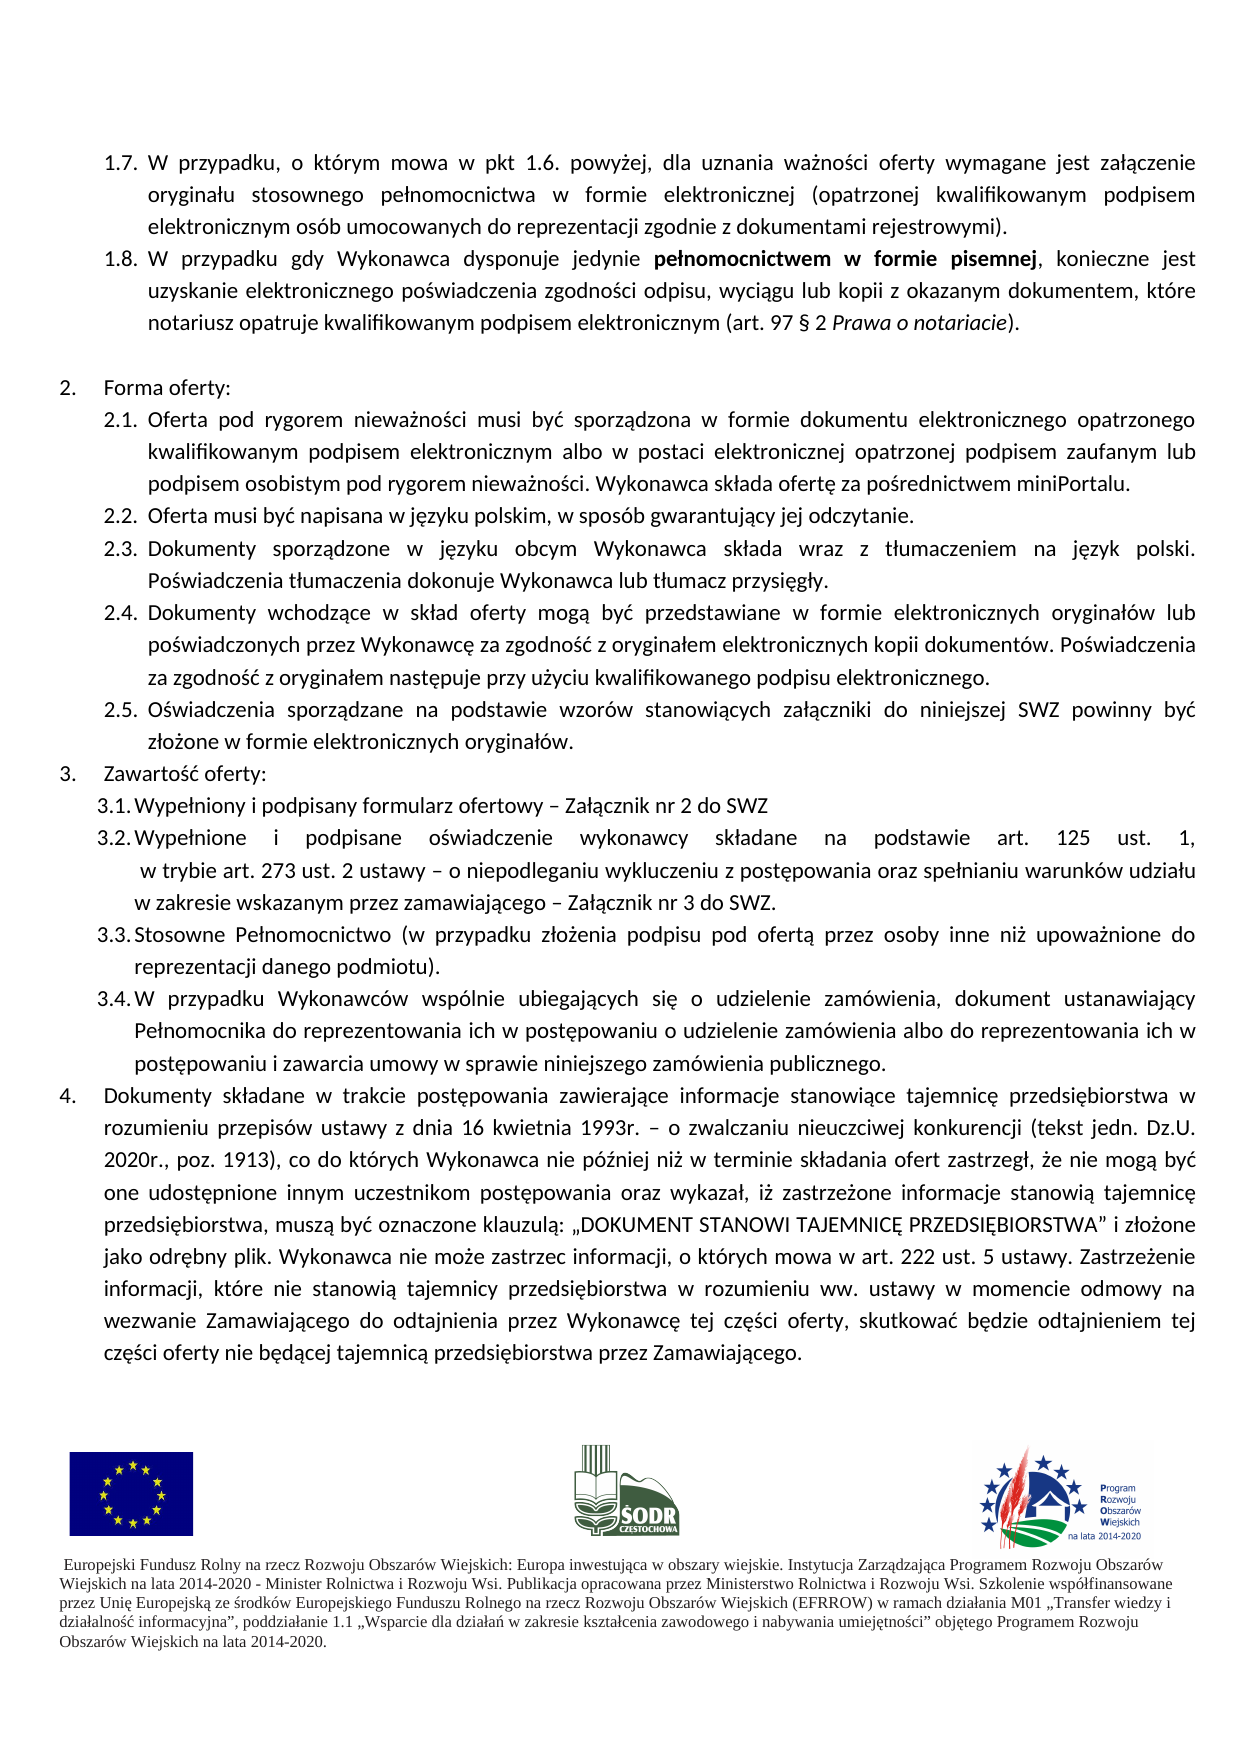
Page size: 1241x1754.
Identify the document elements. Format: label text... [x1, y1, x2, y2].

list Stosowne Pełnomocnictwo (w przypadku złożenia podpisu pod ofertą przez osoby inne niż upoważnione do reprezentacji danego podmiotu). [97, 920, 1196, 980]
list W przypadku gdy Wykonawca dysponuje jedynie pełnomocnictwem w formie pisemnej, konieczne jest uzyskanie elektronicznego poświadczenia zgodności odpisu, wyciągu lub kopii z okazanym dokumentem, które notariusz opatruje kwalifikowanym podpisem elektronicznym (art. 97 § 2 Prawa o notariacie). [103, 244, 1196, 337]
list Oferta pod rygorem nieważności musi być sporządzona w formie dokumentu elektronicznego opatrzonego kwalifikowanym podpisem elektronicznym albo w postaci elektronicznej opatrzonej podpisem zaufanym lub podpisem osobistym pod rygorem nieważności. Wykonawca składa ofertę za pośrednictwem miniPortalu. [103, 405, 1196, 497]
list Oświadczenia sporządzane na podstawie wzorów stanowiących załączniki do niniejszej SWZ powinny być złożone w formie elektronicznych oryginałów. [103, 695, 1196, 755]
list Dokumenty sporządzone w języku obcym Wykonawca składa wraz z tłumaczeniem na język polski. Poświadczenia tłumaczenia dokonuje Wykonawca lub tłumacz przysięgły. [103, 534, 1196, 594]
list Dokumenty składane w trakcie postępowania zawierające informacje stanowiące tajemnicę przedsiębiorstwa w rozumieniu przepisów ustawy z dnia 16 kwietnia 1993r. – o zwalczaniu nieuczciwej konkurencji (tekst jedn. Dz.U. 2020r., poz. 1913), co do których Wykonawca nie później niż w terminie składania ofert zastrzegł, że nie mogą być one udostępnione innym uczestnikom postępowania oraz wykazał, iż zastrzeżone informacje stanowią tajemnicę przedsiębiorstwa, muszą być oznaczone klauzulą: „DOKUMENT STANOWI TAJEMNICĘ PRZEDSIĘBIORSTWA” i złożone jako odrębny plik. Wykonawca nie może zastrzec informacji, o których mowa w art. 222 ust. 5 ustawy. Zastrzeżenie informacji, które nie stanowią tajemnicy przedsiębiorstwa w rozumieniu ww. ustawy w momencie odmowy na wezwanie Zamawiającego do odtajnienia przez Wykonawcę tej części oferty, skutkować będzie odtajnieniem tej części oferty nie będącej tajemnicą przedsiębiorstwa przez Zamawiającego. [59, 1081, 1196, 1367]
list Forma oferty: [59, 373, 1196, 401]
picture [69, 1452, 194, 1536]
list Oferta musi być napisana w języku polskim, w sposób gwarantujący jej odczytanie. [103, 502, 1196, 530]
list Zawartość oferty: [59, 759, 1196, 787]
picture [972, 1440, 1154, 1559]
list Wypełniony i podpisany formularz ofertowy – Załącznik nr 2 do SWZ [97, 791, 1196, 819]
list Dokumenty wchodzące w skład oferty mogą być przedstawiane w formie elektronicznych oryginałów lub poświadczonych przez Wykonawcę za zgodność z oryginałem elektronicznych kopii dokumentów. Poświadczenia za zgodność z oryginałem następuje przy użyciu kwalifikowanego podpisu elektronicznego. [103, 598, 1196, 691]
list Wypełnione i podpisane oświadczenie wykonawcy składane na podstawie art. 125 ust. 1, w trybie art. 273 ust. 2 ustawy – o niepodleganiu wykluczeniu z postępowania oraz spełnianiu warunków udziału w zakresie wskazanym przez zamawiającego – Załącznik nr 3 do SWZ. [97, 823, 1196, 916]
list W przypadku, o którym mowa w pkt 1.6. powyżej, dla uznania ważności oferty wymagane jest załączenie oryginału stosownego pełnomocnictwa w formie elektronicznej (opatrzonej kwalifikowanym podpisem elektronicznym osób umocowanych do reprezentacji zgodnie z dokumentami rejestrowymi). [103, 148, 1196, 240]
list W przypadku Wykonawców wspólnie ubiegających się o udzielenie zamówienia, dokument ustanawiający Pełnomocnika do reprezentowania ich w postępowaniu o udzielenie zamówienia albo do reprezentowania ich w postępowaniu i zawarcia umowy w sprawie niniejszego zamówienia publicznego. [97, 984, 1196, 1077]
picture [573, 1443, 680, 1536]
